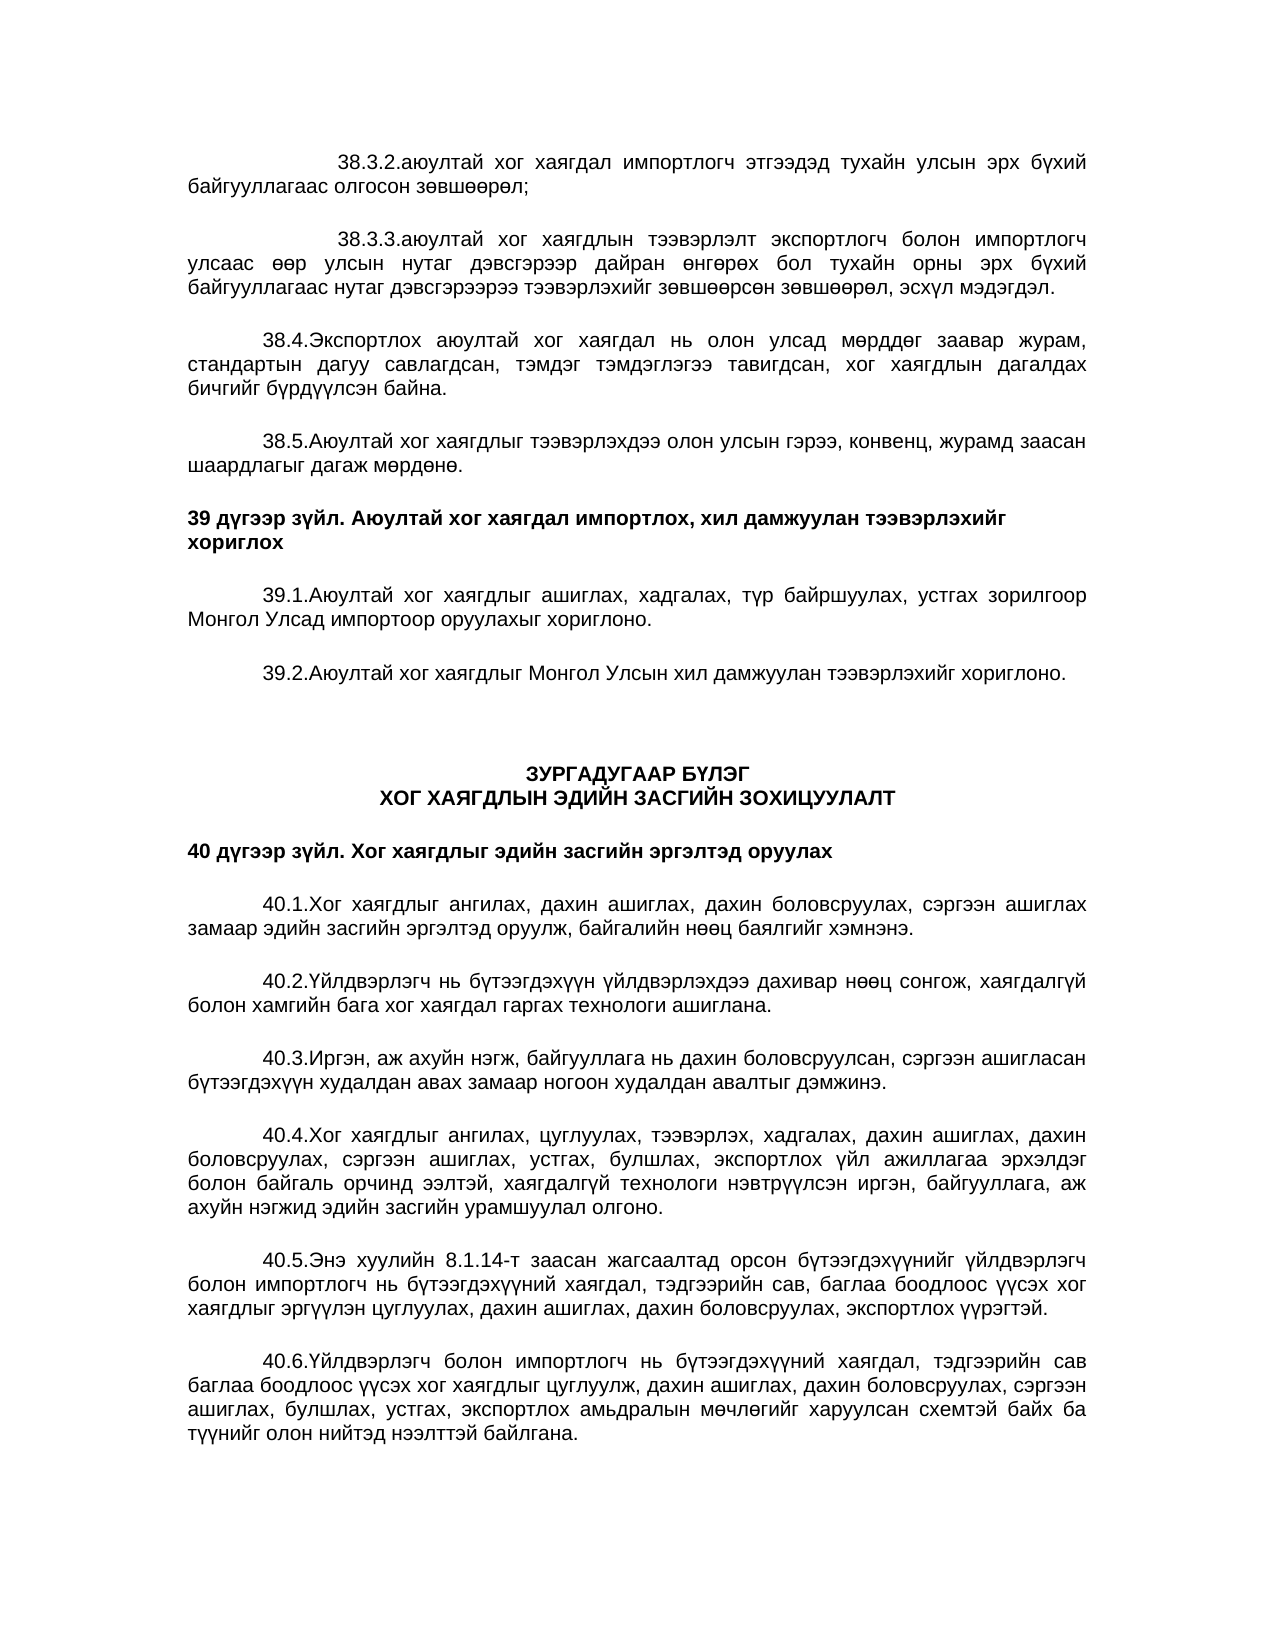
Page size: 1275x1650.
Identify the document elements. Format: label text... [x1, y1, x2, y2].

text 38.3.2.аюултай хог хаягдал импортлогч этгээдэд тухайн улсын эрх бүхий байгууллагаас олгосон зөвшөөрөл; [187, 150, 1087, 198]
text 39.2.Аюултай хог хаягдлыг Монгол Улсын хил дамжуулан тээвэрлэхийг хориглоно. [187, 660, 1087, 684]
text 38.4.Экспортлох аюултай хог хаягдал нь олон улсад мөрддөг заавар журам, стандартын дагуу савлагдсан, тэмдэг тэмдэглэгээ тавигдсан, хог хаягдлын дагалдах бичгийг бүрдүүлсэн байна. [187, 328, 1087, 400]
text 40.4.Хог хаягдлыг ангилах, цуглуулах, тээвэрлэх, хадгалах, дахин ашиглах, дахин боловсруулах, сэргээн ашиглах, устгах, булшлах, экспортлох үйл ажиллагаа эрхэлдэг болон байгаль орчинд ээлтэй, хаягдалгүй технологи нэвтрүүлсэн иргэн, байгууллага, аж ахуйн нэгжид эдийн засгийн урамшуулал олгоно. [187, 1123, 1087, 1219]
text 40 дүгээр зүйл. Хог хаягдлыг эдийн засгийн эргэлтэд оруулах [187, 838, 1087, 862]
text ЗУРГАДУГААР БҮЛЭГ ХОГ ХАЯГДЛЫН ЭДИЙН ЗАСГИЙН ЗОХИЦУУЛАЛТ [187, 737, 1087, 809]
text 39 дүгээр зүйл. Аюултай хог хаягдал импортлох, хил дамжуулан тээвэрлэхийг хориглох [187, 506, 1087, 554]
text 40.5.Энэ хуулийн 8.1.14-т заасан жагсаалтад орсон бүтээгдэхүүнийг үйлдвэрлэгч болон импортлогч нь бүтээгдэхүүний хаягдал, тэдгээрийн сав, баглаа боодлоос үүсэх хог хаягдлыг эргүүлэн цуглуулах, дахин ашиглах, дахин боловсруулах, экспортлох үүрэгтэй. [187, 1248, 1087, 1320]
text 40.1.Хог хаягдлыг ангилах, дахин ашиглах, дахин боловсруулах, сэргээн ашиглах замаар эдийн засгийн эргэлтэд оруулж, байгалийн нөөц баялгийг хэмнэнэ. [187, 892, 1087, 939]
text 38.3.3.аюултай хог хаягдлын тээвэрлэлт экспортлогч болон импортлогч улсаас өөр улсын нутаг дэвсгэрээр дайран өнгөрөх бол тухайн орны эрх бүхий байгууллагаас нутаг дэвсгэрээрээ тээвэрлэхийг зөвшөөрсөн зөвшөөрөл, эсхүл мэдэгдэл. [187, 227, 1087, 299]
text 39.1.Аюултай хог хаягдлыг ашиглах, хадгалах, түр байршуулах, устгах зорилгоор Монгол Улсад импортоор оруулахыг хориглоно. [187, 583, 1087, 631]
text 40.2.Үйлдвэрлэгч нь бүтээгдэхүүн үйлдвэрлэхдээ дахивар нөөц сонгож, хаягдалгүй болон хамгийн бага хог хаягдал гаргах технологи ашиглана. [187, 969, 1087, 1017]
text 40.3.Иргэн, аж ахуйн нэгж, байгууллага нь дахин боловсруулсан, сэргээн ашигласан бүтээгдэхүүн худалдан авах замаар ногоон худалдан авалтыг дэмжинэ. [187, 1046, 1087, 1094]
text 40.6.Үйлдвэрлэгч болон импортлогч нь бүтээгдэхүүний хаягдал, тэдгээрийн сав баглаа боодлоос үүсэх хог хаягдлыг цуглуулж, дахин ашиглах, дахин боловсруулах, сэргээн ашиглах, булшлах, устгах, экспортлох амьдралын мөчлөгийг харуулсан схемтэй байх ба түүнийг олон нийтэд нээлттэй байлгана. [187, 1349, 1087, 1445]
text 38.5.Аюултай хог хаягдлыг тээвэрлэхдээ олон улсын гэрээ, конвенц, журамд заасан шаардлагыг дагаж мөрдөнө. [187, 429, 1087, 477]
